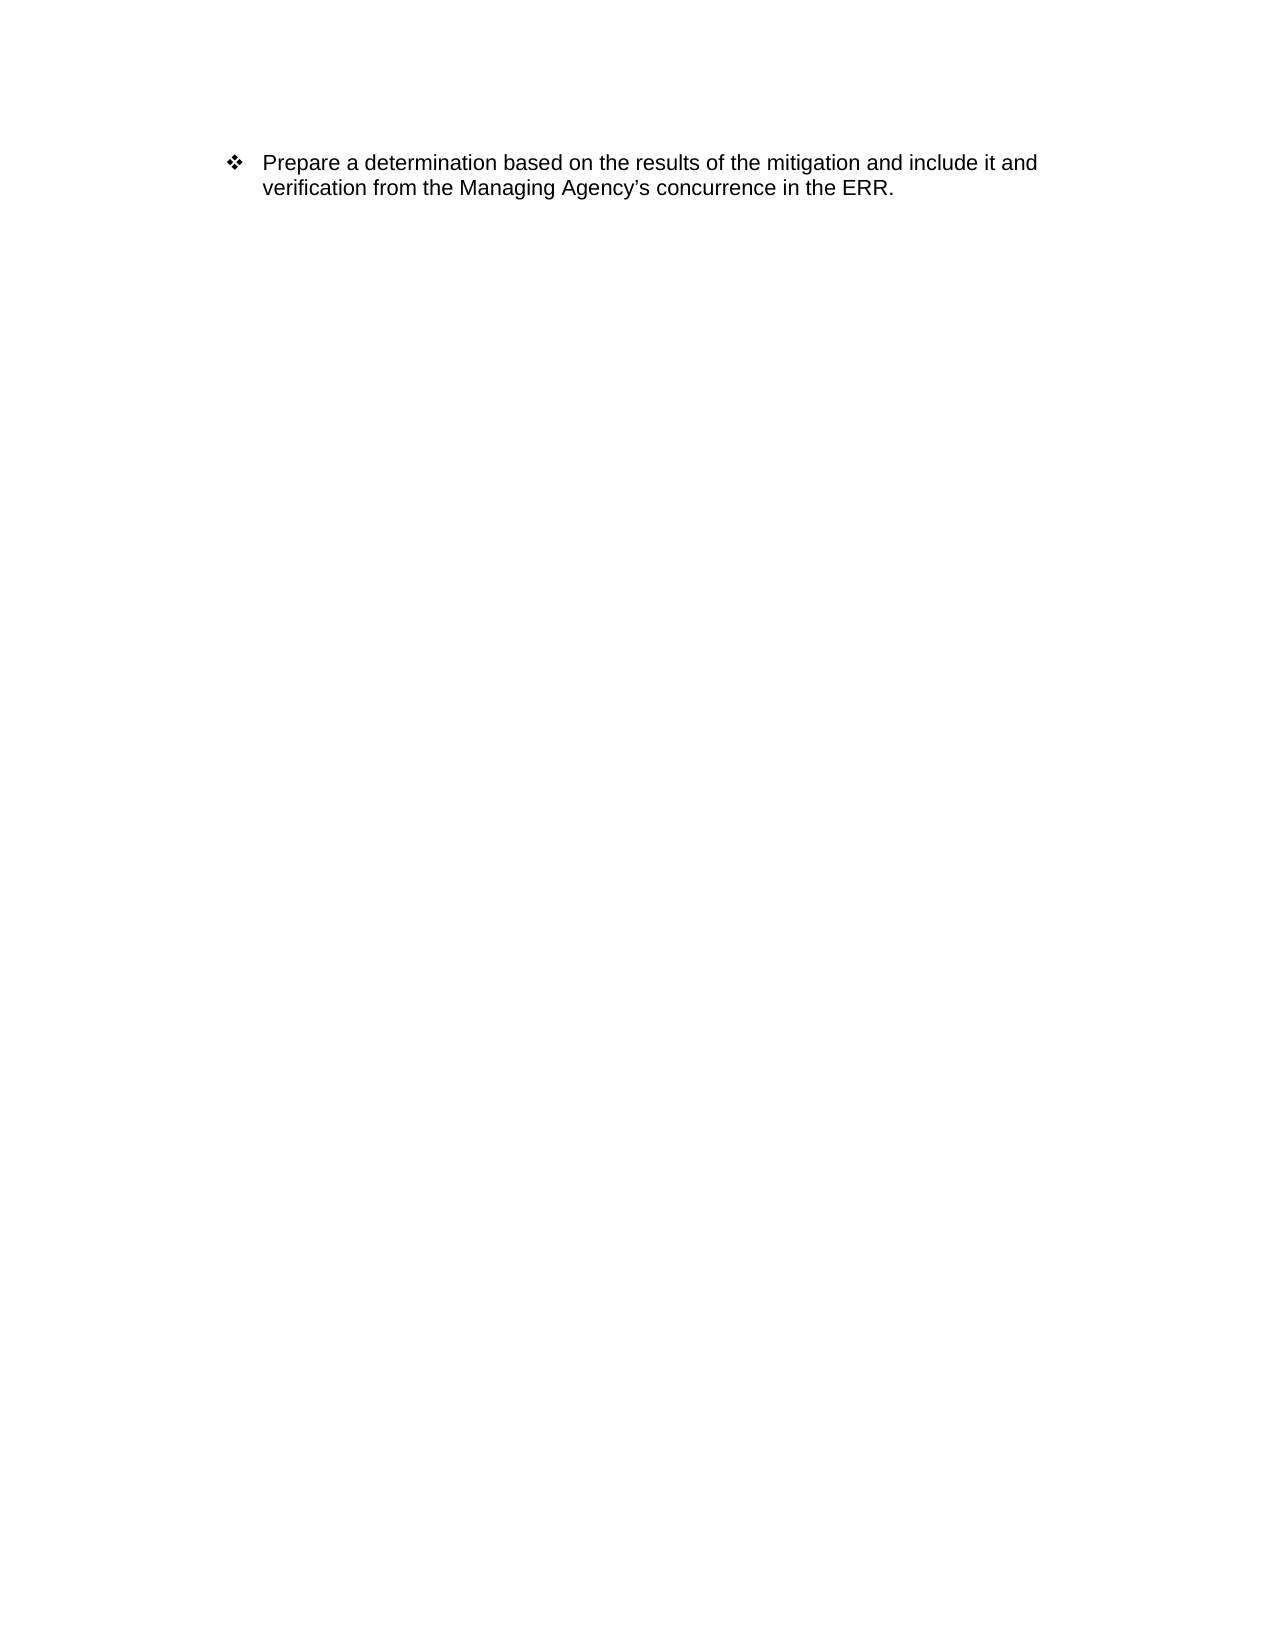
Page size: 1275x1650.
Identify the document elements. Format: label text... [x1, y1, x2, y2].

list Prepare a determination based on the results of the mitigation and include it and verification from the Managing Agency’s concurrence in the ERR. [225, 150, 1125, 200]
